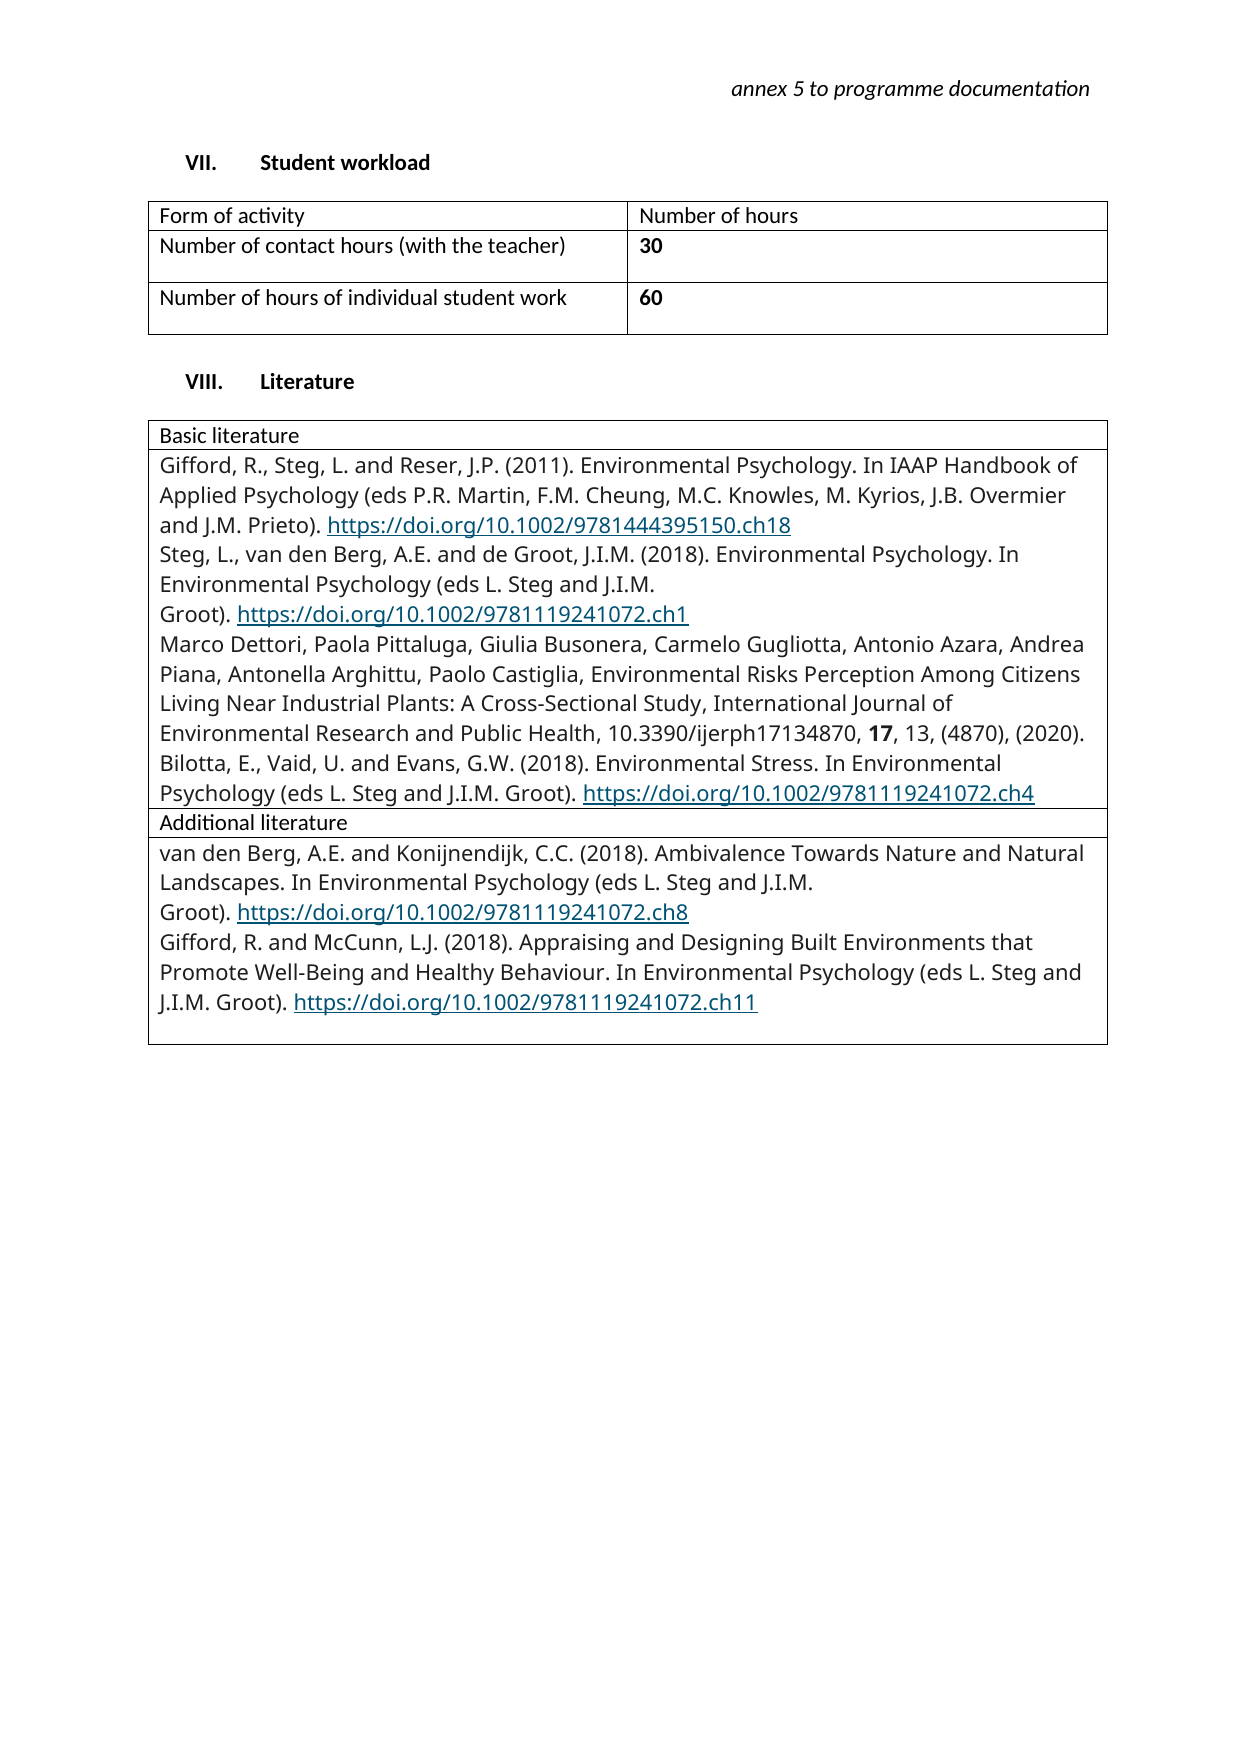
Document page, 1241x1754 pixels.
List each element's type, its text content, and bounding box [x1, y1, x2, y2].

table_cell Additional literature [149, 809, 1107, 837]
table_cell 30 [628, 231, 1107, 282]
table_header Basic literature [149, 421, 1107, 449]
table_cell Number of contact hours (with the teacher) [149, 231, 627, 282]
table_header Number of hours [628, 202, 1107, 230]
table_cell Gifford, R., Steg, L. and Reser, J.P. (2011). Environmental Psychology. In IAAP Handbook of Applied Psychology (eds P.R. Martin, F.M. Cheung, M.C. Knowles, M. Kyrios, J.B. Overmier and J.M. Prieto). https://doi.org/10.1002/9781444395150.ch18 Steg, L., van den Berg, A.E. and de Groot, J.I.M. (2018). Environmental Psychology. In Environmental Psychology (eds L. Steg and J.I.M. Groot). https://doi.org/10.1002/9781119241072.ch1 Marco Dettori, Paola Pittaluga, Giulia Busonera, Carmelo Gugliotta, Antonio Azara, Andrea Piana, Antonella Arghittu, Paolo Castiglia, Environmental Risks Perception Among Citizens Living Near Industrial Plants: A Cross-Sectional Study, International Journal of Environmental Research and Public Health, 10.3390/ijerph17134870, 17, 13, (4870), (2020). Bilotta, E., Vaid, U. and Evans, G.W. (2018). Environmental Stress. In Environmental Psychology (eds L. Steg and J.I.M. Groot). https://doi.org/10.1002/9781119241072.ch4 [149, 450, 1107, 807]
table_header Form of activity [149, 202, 627, 230]
list Literature [185, 367, 1093, 395]
table_cell van den Berg, A.E. and Konijnendijk, C.C. (2018). Ambivalence Towards Nature and Natural Landscapes. In Environmental Psychology (eds L. Steg and J.I.M. Groot). https://doi.org/10.1002/9781119241072.ch8 Gifford, R. and McCunn, L.J. (2018). Appraising and Designing Built Environments that Promote Well-Being and Healthy Behaviour. In Environmental Psychology (eds L. Steg and J.I.M. Groot). https://doi.org/10.1002/9781119241072.ch11 [149, 838, 1107, 1044]
list Student workload [185, 148, 1093, 176]
table_cell Number of hours of individual student work [149, 283, 627, 334]
table_cell 60 [628, 283, 1107, 334]
